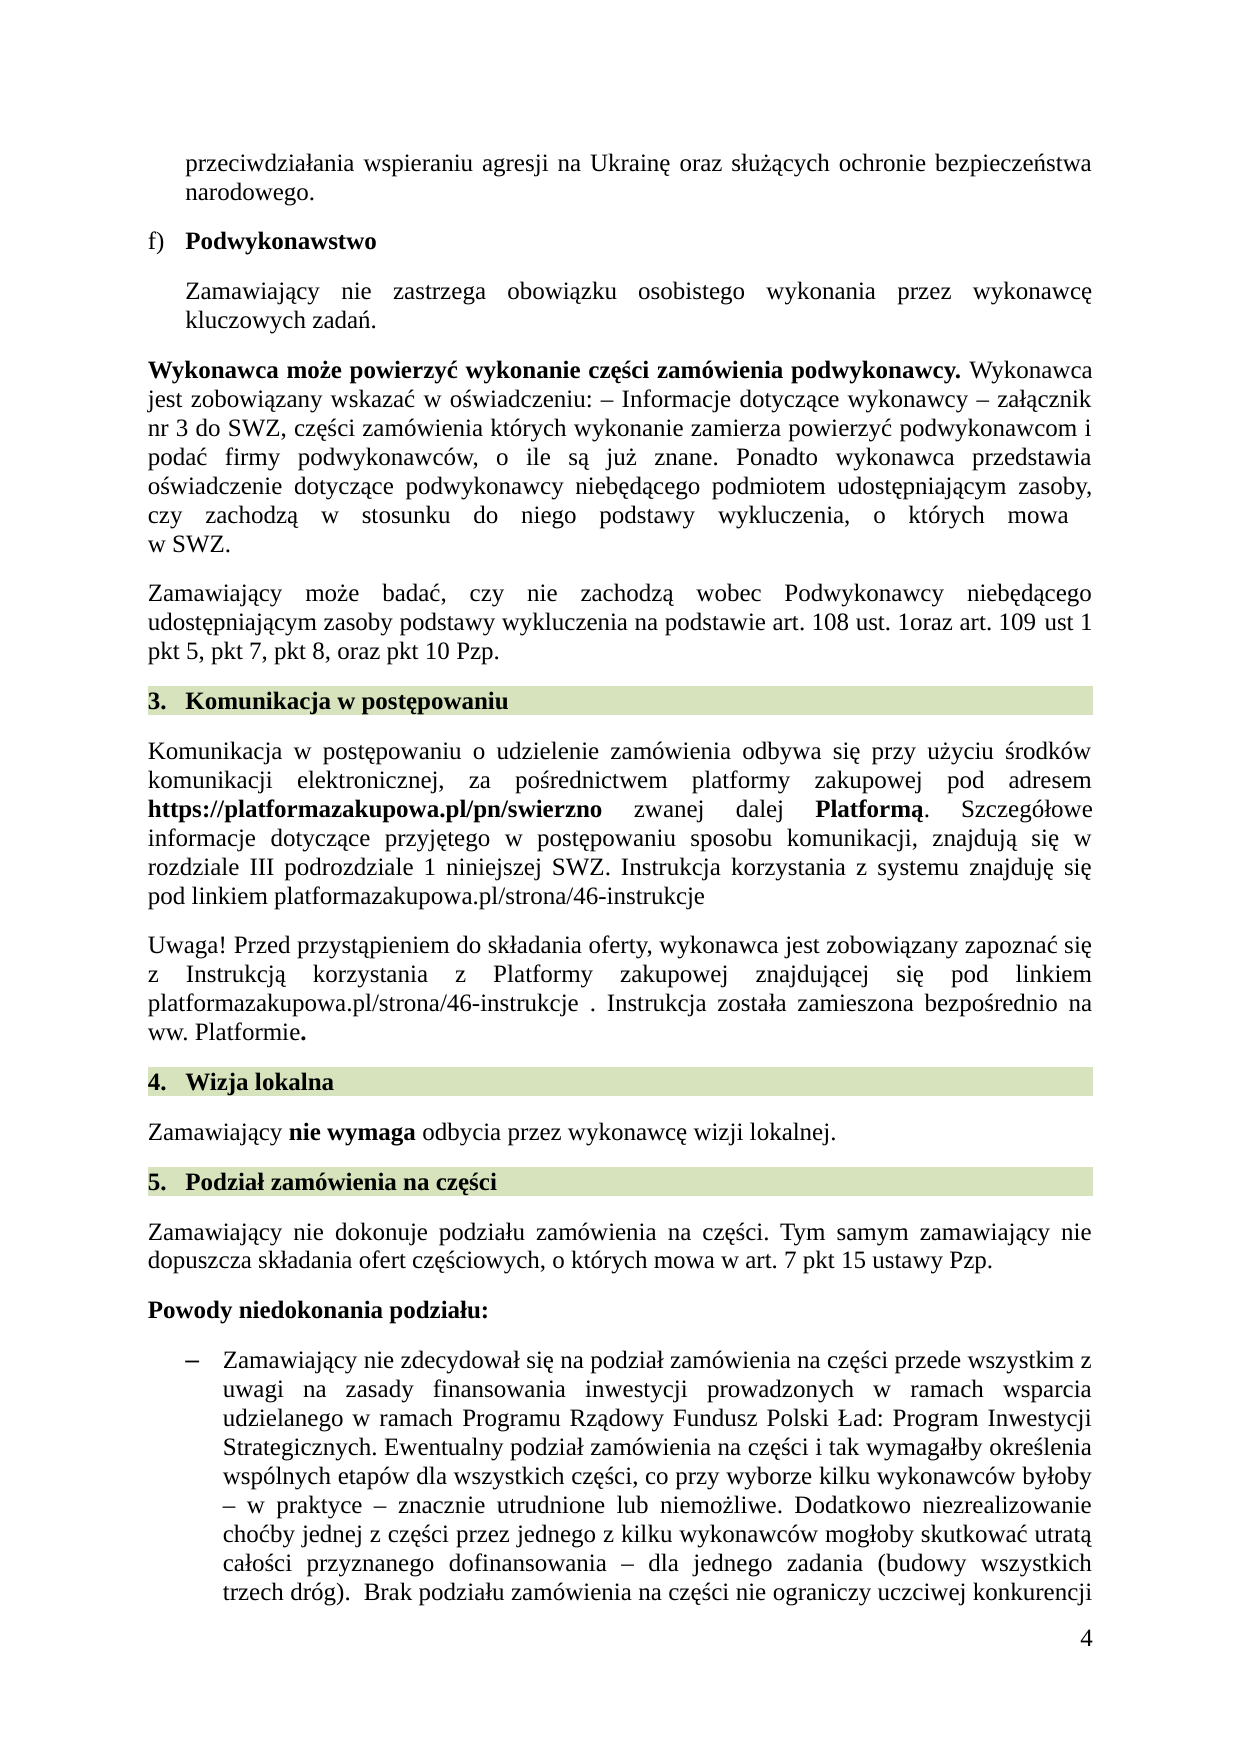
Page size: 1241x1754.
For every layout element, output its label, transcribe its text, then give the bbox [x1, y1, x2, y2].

text Wykonawca może powierzyć wykonanie części zamówienia podwykonawcy. Wykonawca jest zobowiązany wskazać w oświadczeniu: – Informacje dotyczące wykonawcy – załącznik nr 3 do SWZ, części zamówienia których wykonanie zamierza powierzyć podwykonawcom i podać firmy podwykonawców, o ile są już znane. Ponadto wykonawca przedstawia oświadczenie dotyczące podwykonawcy niebędącego podmiotem udostępniającym zasoby, czy zachodzą w stosunku do niego podstawy wykluczenia, o których mowa w SWZ. [148, 355, 1093, 557]
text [185, 148, 1093, 205]
text Komunikacja w postępowaniu o udzielenie zamówienia odbywa się przy użyciu środków komunikacji elektronicznej, za pośrednictwem platformy zakupowej pod adresem https://platformazakupowa.pl/pn/swierzno zwanej dalej Platformą. Szczegółowe informacje dotyczące przyjętego w postępowaniu sposobu komunikacji, znajdują się w rozdziale III podrozdziale 1 niniejszej SWZ. Instrukcja korzystania z systemu znajduję się pod linkiem platformazakupowa.pl/strona/46-instrukcje [148, 736, 1093, 909]
text Zamawiający nie dokonuje podziału zamówienia na części. Tym samym zamawiający nie dopuszcza składania ofert częściowych, o których mowa w art. 7 pkt 15 ustawy Pzp. [148, 1217, 1093, 1274]
text Zamawiający nie wymaga odbycia przez wykonawcę wizji lokalnej. [148, 1117, 1093, 1146]
text Powody niedokonania podziału: [148, 1295, 1093, 1324]
list Komunikacja w postępowaniu [148, 686, 1093, 715]
text Uwaga! Przed przystąpieniem do składania oferty, wykonawca jest zobowiązany zapoznać się z Instrukcją korzystania z Platformy zakupowej znajdującej się pod linkiem platformazakupowa.pl/strona/46-instrukcje . Instrukcja została zamieszona bezpośrednio na ww. Platformie. [148, 931, 1093, 1046]
list Podwykonawstwo [148, 226, 1093, 255]
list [185, 1345, 1093, 1606]
list Podział zamówienia na części [148, 1167, 1093, 1196]
text Zamawiający może badać, czy nie zachodzą wobec Podwykonawcy niebędącego udostępniającym zasoby podstawy wykluczenia na podstawie art. 108 ust. 1oraz art. 109 ust 1 pkt 5, pkt 7, pkt 8, oraz pkt 10 Pzp. [148, 578, 1093, 665]
text Zamawiający nie zastrzega obowiązku osobistego wykonania przez wykonawcę kluczowych zadań. [185, 276, 1093, 334]
list Wizja lokalna [148, 1067, 1093, 1096]
